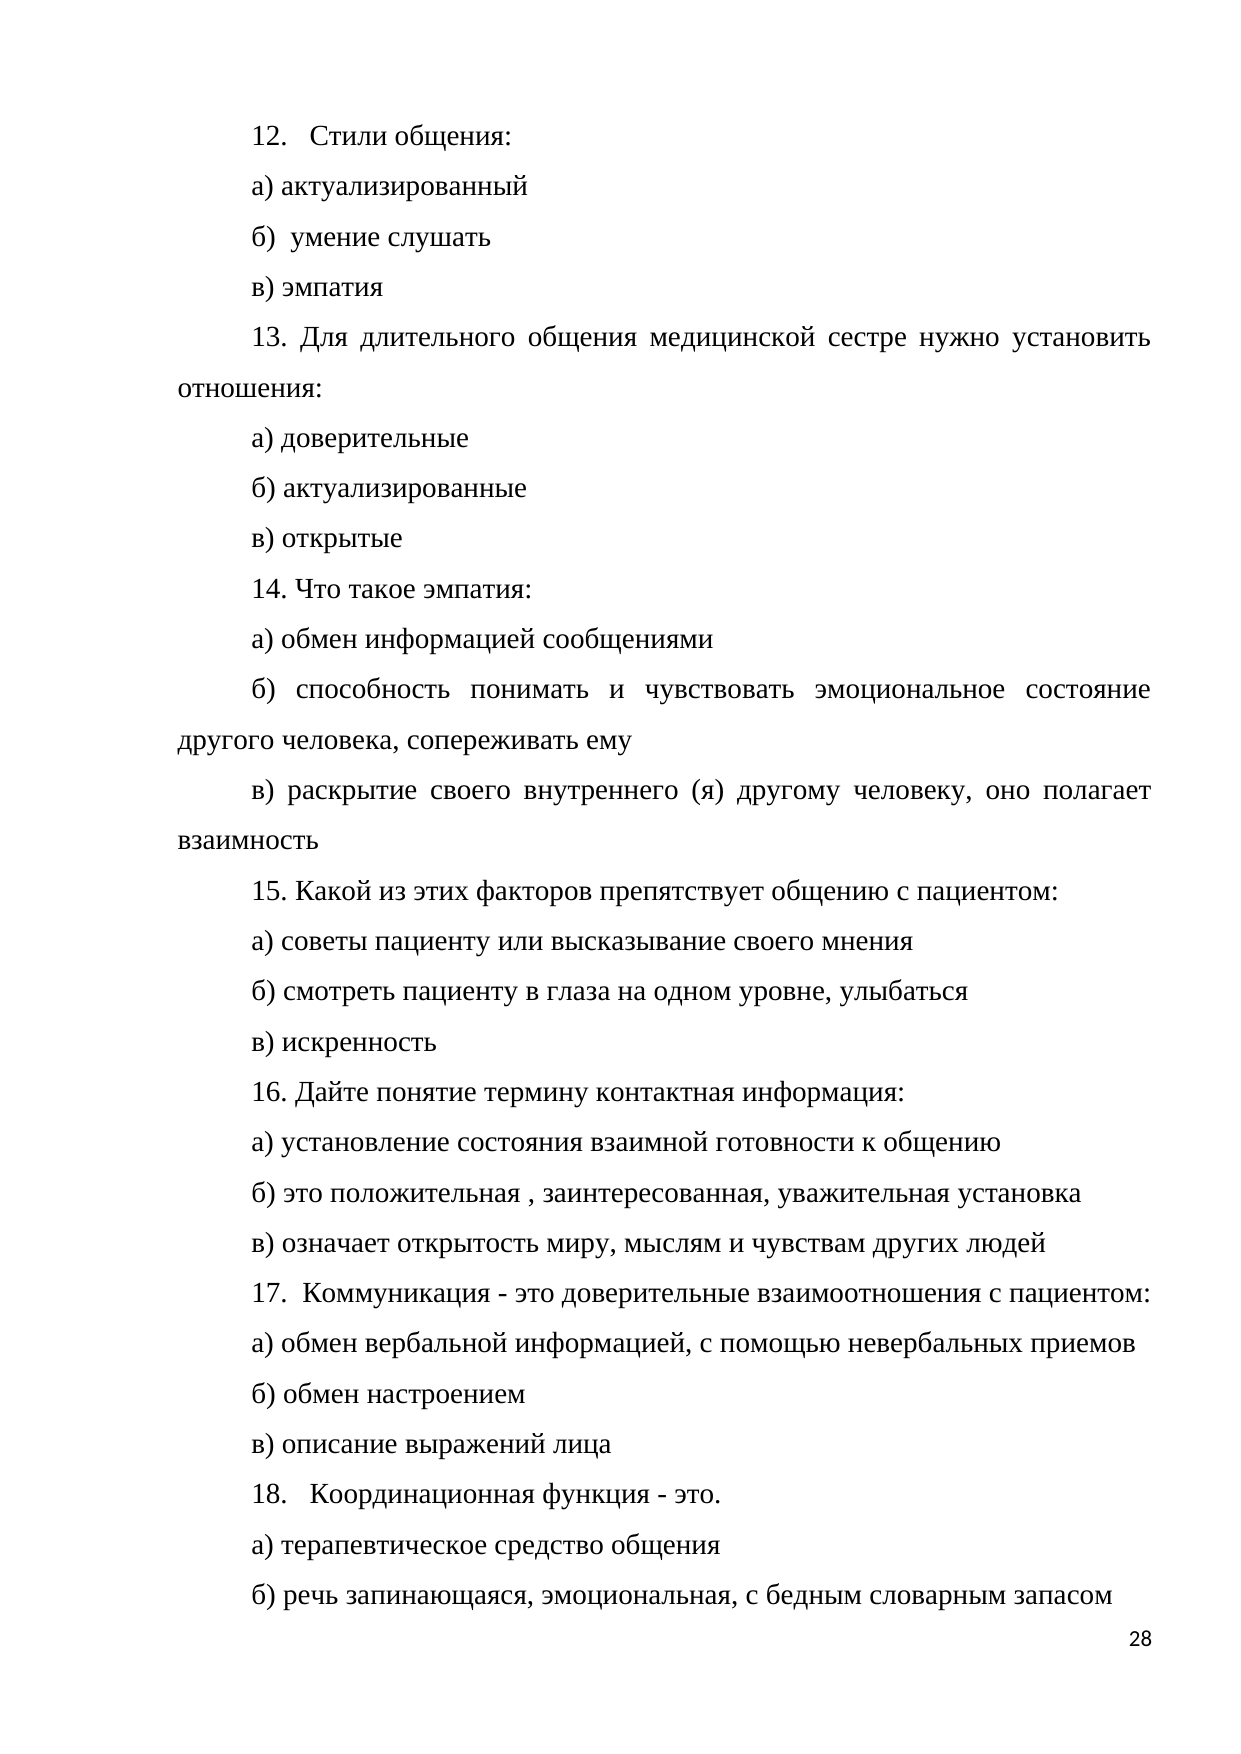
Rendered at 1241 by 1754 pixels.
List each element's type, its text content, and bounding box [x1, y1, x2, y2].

text 17. Коммуникация - это доверительные взаимоотношения с пациентом: [177, 1275, 1152, 1309]
text в) эмпатия [177, 269, 1152, 303]
text 14. Что такое эмпатия: [177, 571, 1152, 604]
text б) способность понимать и чувствовать эмоциональное состояние другого человека, сопереживать ему [177, 672, 1152, 755]
text а) советы пациенту или высказывание своего мнения [177, 923, 1152, 957]
text б) смотреть пациенту в глаза на одном уровне, улыбаться [177, 973, 1152, 1007]
text 15. Какой из этих факторов препятствует общению с пациентом: [177, 873, 1152, 906]
text 12. Стили общения: [177, 118, 1152, 152]
text 13. Для длительного общения медицинской сестре нужно установить отношения: [177, 319, 1152, 403]
text а) актуализированный [177, 168, 1152, 202]
text в) описание выражений лица [177, 1426, 1152, 1460]
text в) означает открытость миру, мыслям и чувствам других людей [177, 1225, 1152, 1258]
text 16. Дайте понятие термину контактная информация: [177, 1074, 1152, 1108]
text а) доверительные [177, 420, 1152, 453]
text а) терапевтическое средство общения [177, 1527, 1152, 1560]
text б) актуализированные [177, 470, 1152, 504]
text б) обмен настроением [177, 1376, 1152, 1409]
text б) умение слушать [177, 219, 1152, 252]
text в) раскрытие своего внутреннего (я) другому человеку, оно полагает взаимность [177, 772, 1152, 856]
text б) это положительная , заинтересованная, уважительная установка [177, 1175, 1152, 1208]
text 18. Координационная функция - это. [177, 1477, 1152, 1510]
text а) обмен вербальной информацией, с помощью невербальных приемов [177, 1326, 1152, 1359]
text а) установление состояния взаимной готовности к общению [177, 1124, 1152, 1158]
text а) обмен информацией сообщениями [177, 621, 1152, 655]
text в) открытые [177, 521, 1152, 554]
text б) речь запинающаяся, эмоциональная, с бедным словарным запасом [177, 1577, 1152, 1611]
text в) искренность [177, 1024, 1152, 1057]
